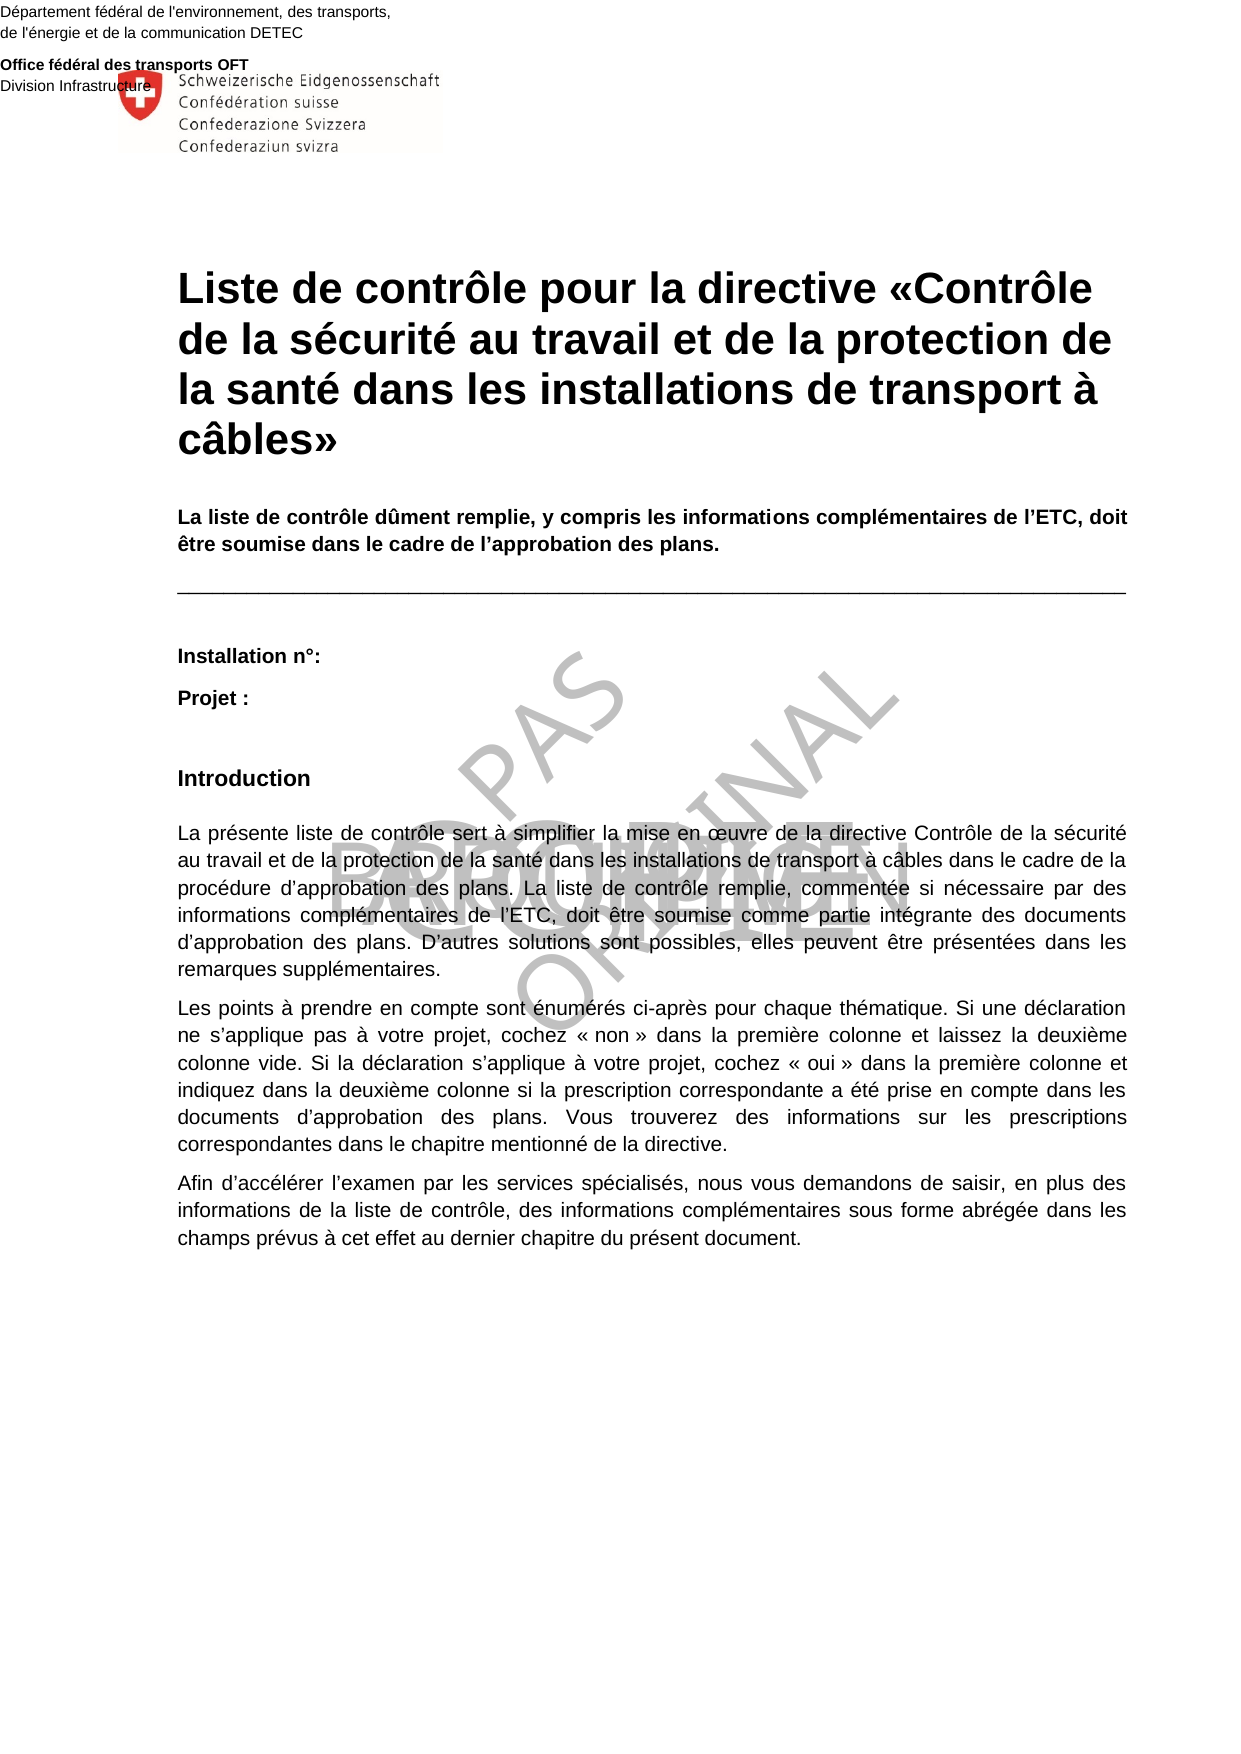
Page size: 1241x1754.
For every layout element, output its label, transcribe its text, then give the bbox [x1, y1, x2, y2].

text Les points à prendre en compte sont énumérés ci-après pour chaque thématique. Si une déclaration ne s’applique pas à votre projet, cochez « non » dans la première colonne et laissez la deuxième colonne vide. Si la déclaration s’applique à votre projet, cochez « oui » dans la première colonne et indiquez dans la deuxième colonne si la prescription correspondante a été prise en compte dans les documents d’approbation des plans. Vous trouverez des informations sur les prescriptions correspondantes dans le chapitre mentionné de la directive. [177, 993, 1128, 1156]
text La présente liste de contrôle sert à simplifier la mise en œuvre de la directive Contrôle de la sécurité au travail et de la protection de la santé dans les installations de transport à câbles dans le cadre de la procédure d’approbation des plans. La liste de contrôle remplie, commentée si nécessaire par des informations complémentaires de l’ETC, doit être soumise comme partie intégrante des documents d’approbation des plans. D’autres solutions sont possibles, elles peuvent être présentées dans les remarques supplémentaires. [177, 818, 1128, 981]
text Liste de contrôle pour la directive «Contrôle de la sécurité au travail et de la protection de la santé dans les installations de transport à câbles» [177, 124, 1128, 464]
text Introduction [177, 764, 1128, 791]
text Afin d’accélérer l’examen par les services spécialisés, nous vous demandons de saisir, en plus des informations de la liste de contrôle, des informations complémentaires sous forme abrégée dans les champs prévus à cet effet au dernier chapitre du présent document. [177, 1168, 1128, 1249]
text Projet : [177, 689, 1128, 710]
text Installation n°: [177, 647, 1128, 668]
text La liste de contrôle dûment remplie, y compris les informations complémentaires de l’ETC, doit être soumise dans le cadre de l’approbation des plans. [177, 501, 1128, 556]
text __________________________________________________________________________________ [177, 568, 1128, 595]
picture [118, 70, 443, 153]
